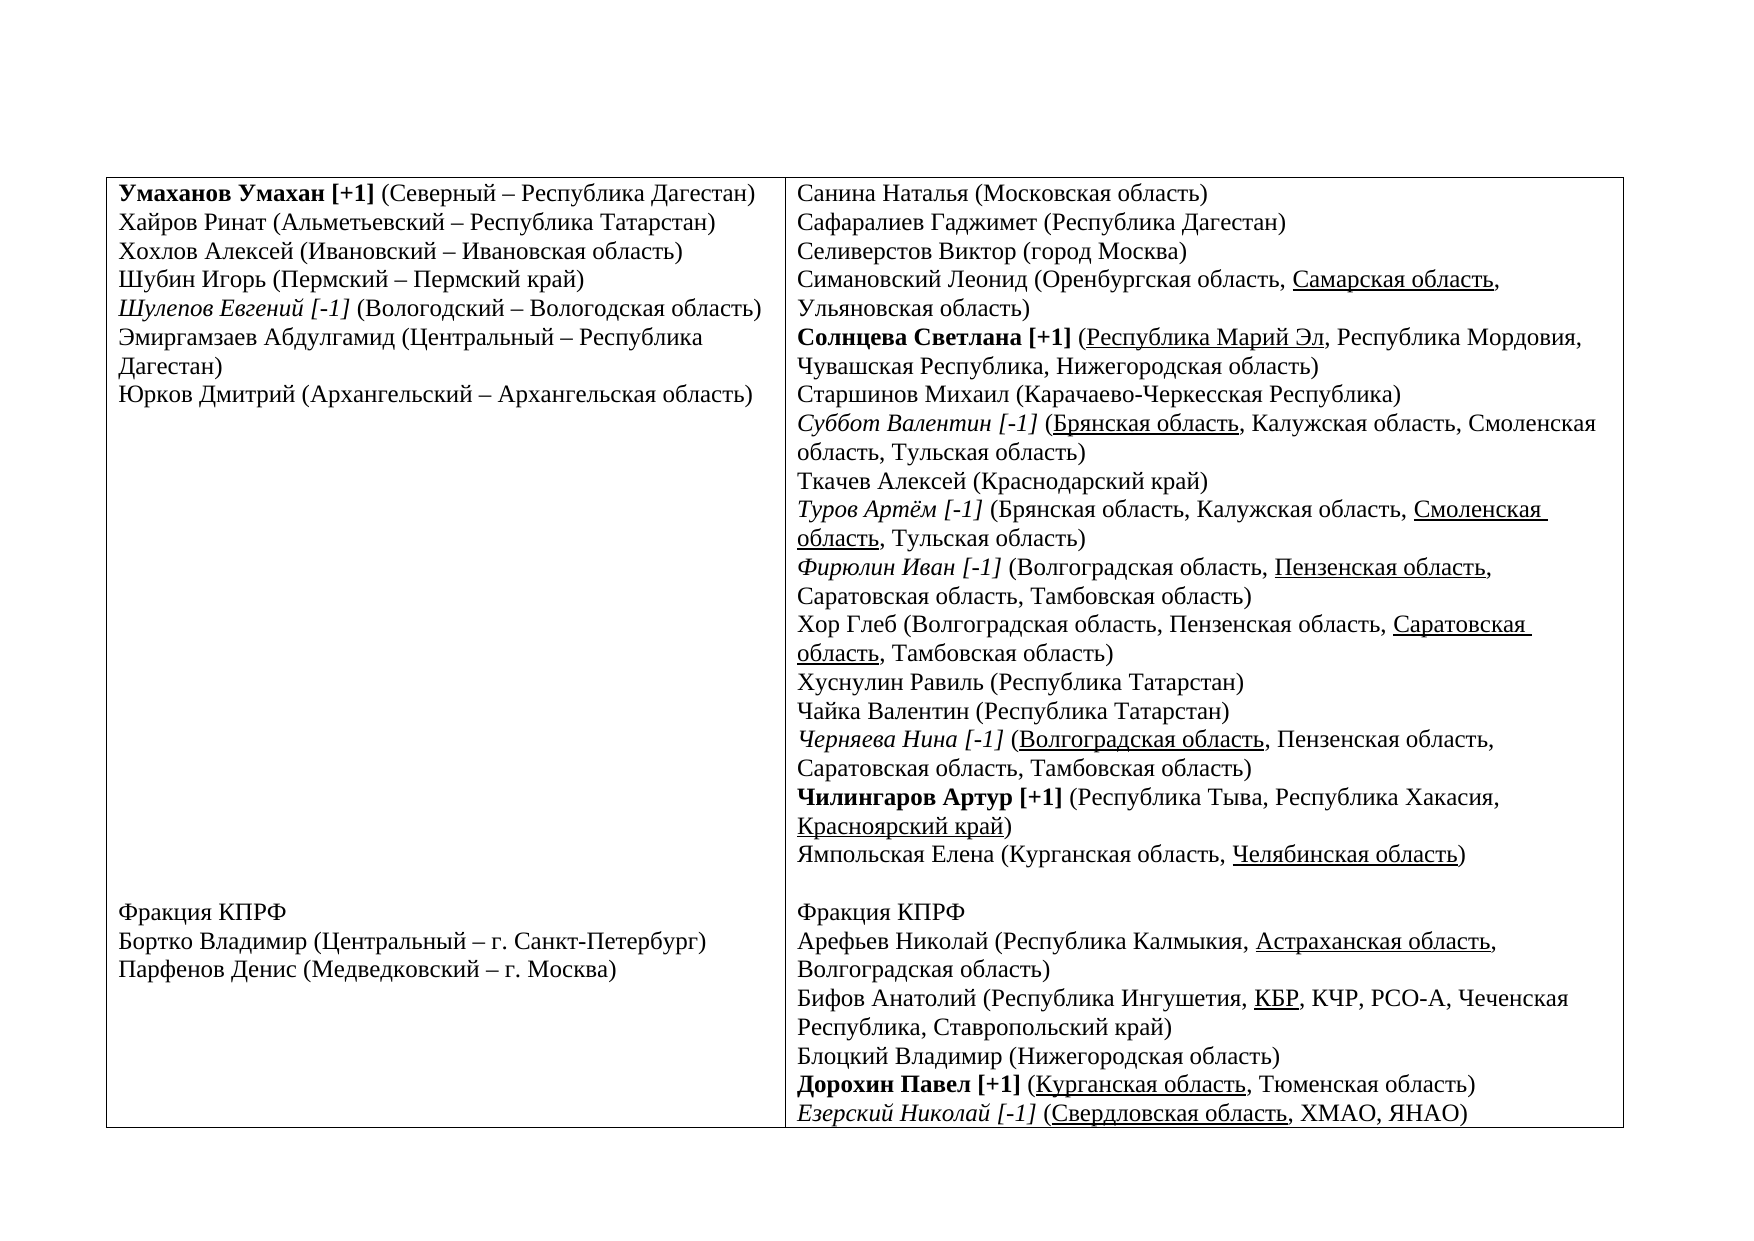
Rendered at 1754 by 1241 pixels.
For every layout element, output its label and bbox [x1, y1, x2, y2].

table_cell [786, 178, 1623, 1127]
table_cell [107, 178, 785, 1127]
